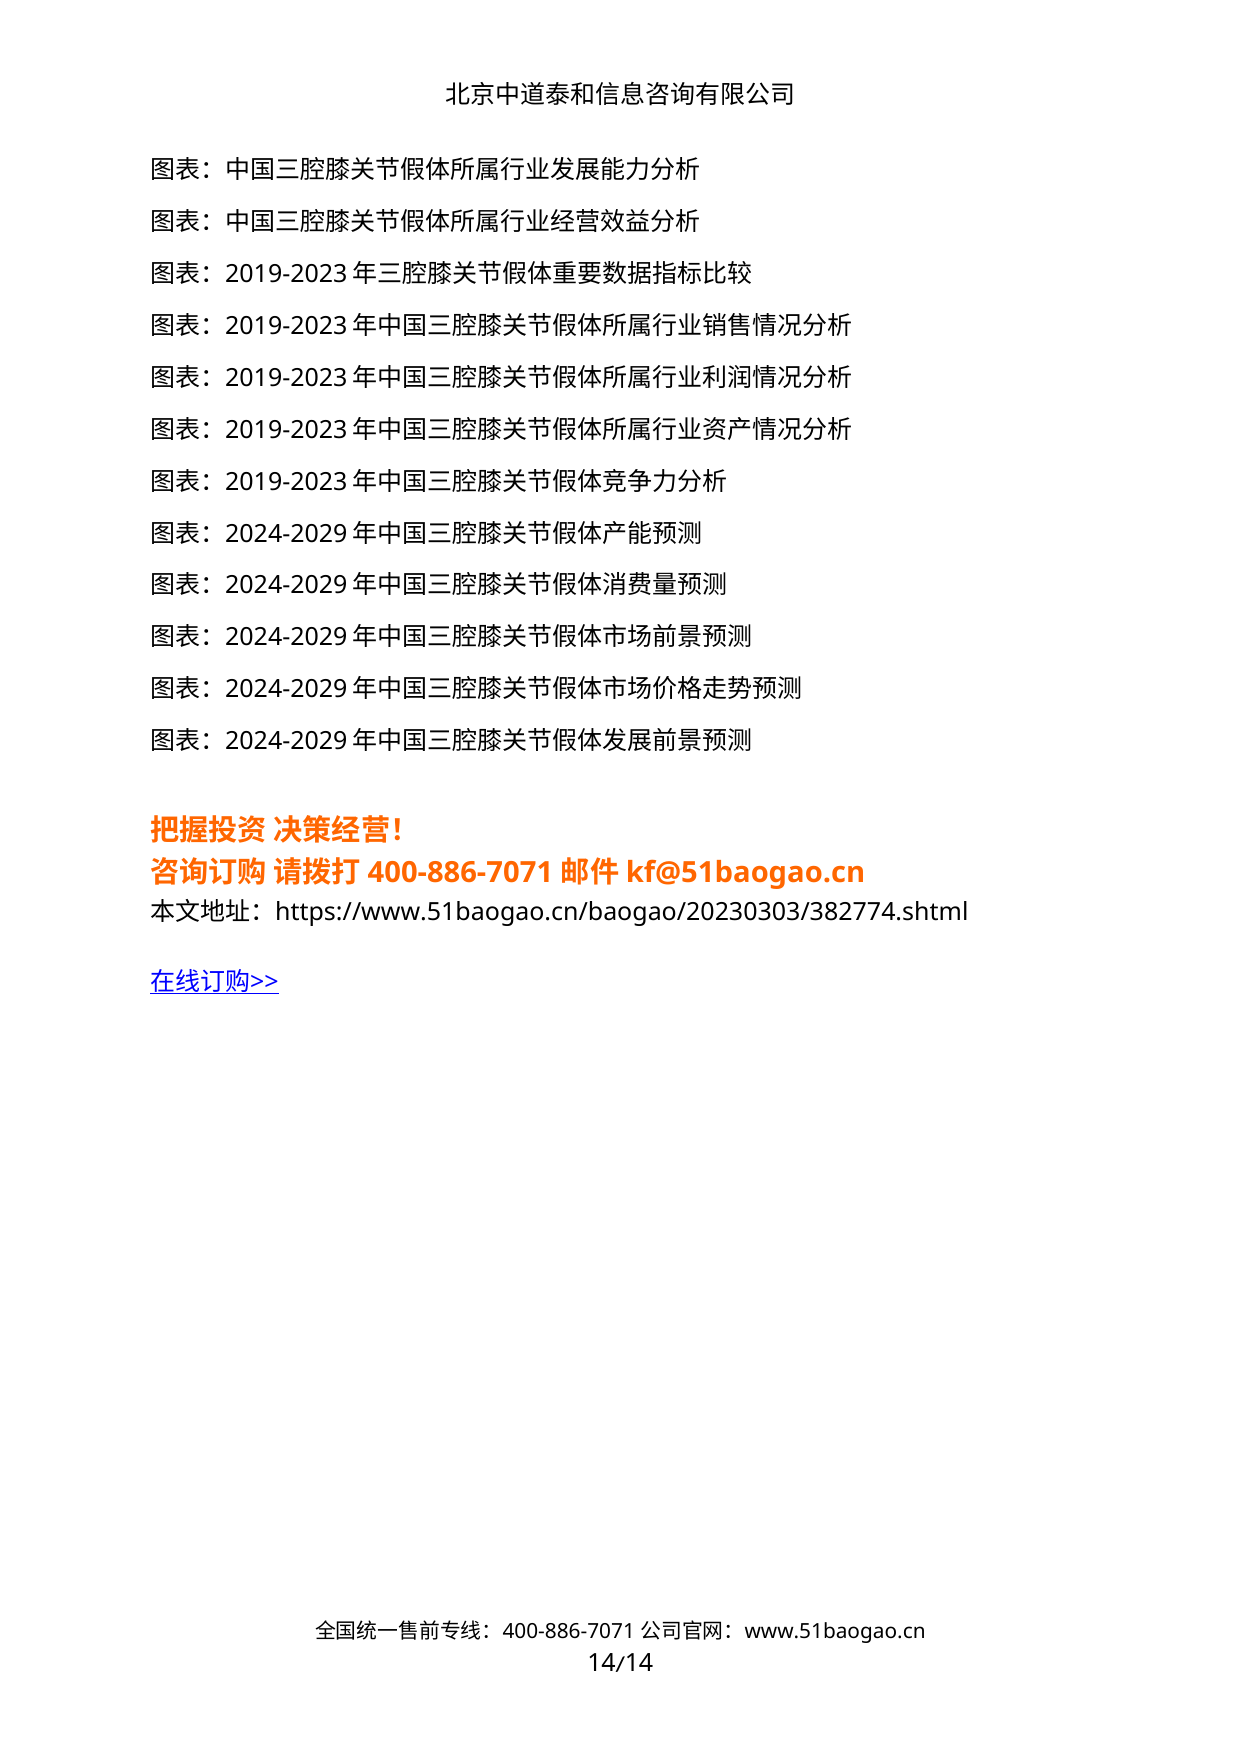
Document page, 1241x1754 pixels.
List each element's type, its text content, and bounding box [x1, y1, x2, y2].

text 把握投资 决策经营！咨询订购 请拨打 400-886-7071 邮件 kf@51baogao.cn本文地址：https://www.51baogao.cn/baogao/20230303/382774.shtml [150, 772, 1090, 927]
text 图表：2019-2023年三腔膝关节假体重要数据指标比较 [150, 254, 1090, 290]
text 图表：2019-2023年中国三腔膝关节假体所属行业销售情况分析 [150, 306, 1090, 342]
text 图表：2024-2029年中国三腔膝关节假体市场前景预测 [150, 617, 1090, 653]
text 在线订购>> [150, 927, 1090, 998]
text 图表：2024-2029年中国三腔膝关节假体产能预测 [150, 513, 1090, 549]
text 图表：中国三腔膝关节假体所属行业经营效益分析 [150, 202, 1090, 238]
text 图表：2024-2029年中国三腔膝关节假体市场价格走势预测 [150, 669, 1090, 705]
text 图表：2024-2029年中国三腔膝关节假体发展前景预测 [150, 721, 1090, 757]
text 图表：2019-2023年中国三腔膝关节假体所属行业资产情况分析 [150, 409, 1090, 446]
text 图表：2024-2029年中国三腔膝关节假体消费量预测 [150, 565, 1090, 601]
text 图表：2019-2023年中国三腔膝关节假体所属行业利润情况分析 [150, 357, 1090, 394]
text 图表：2019-2023年中国三腔膝关节假体竞争力分析 [150, 461, 1090, 497]
text 图表：中国三腔膝关节假体所属行业发展能力分析 [150, 150, 1090, 186]
